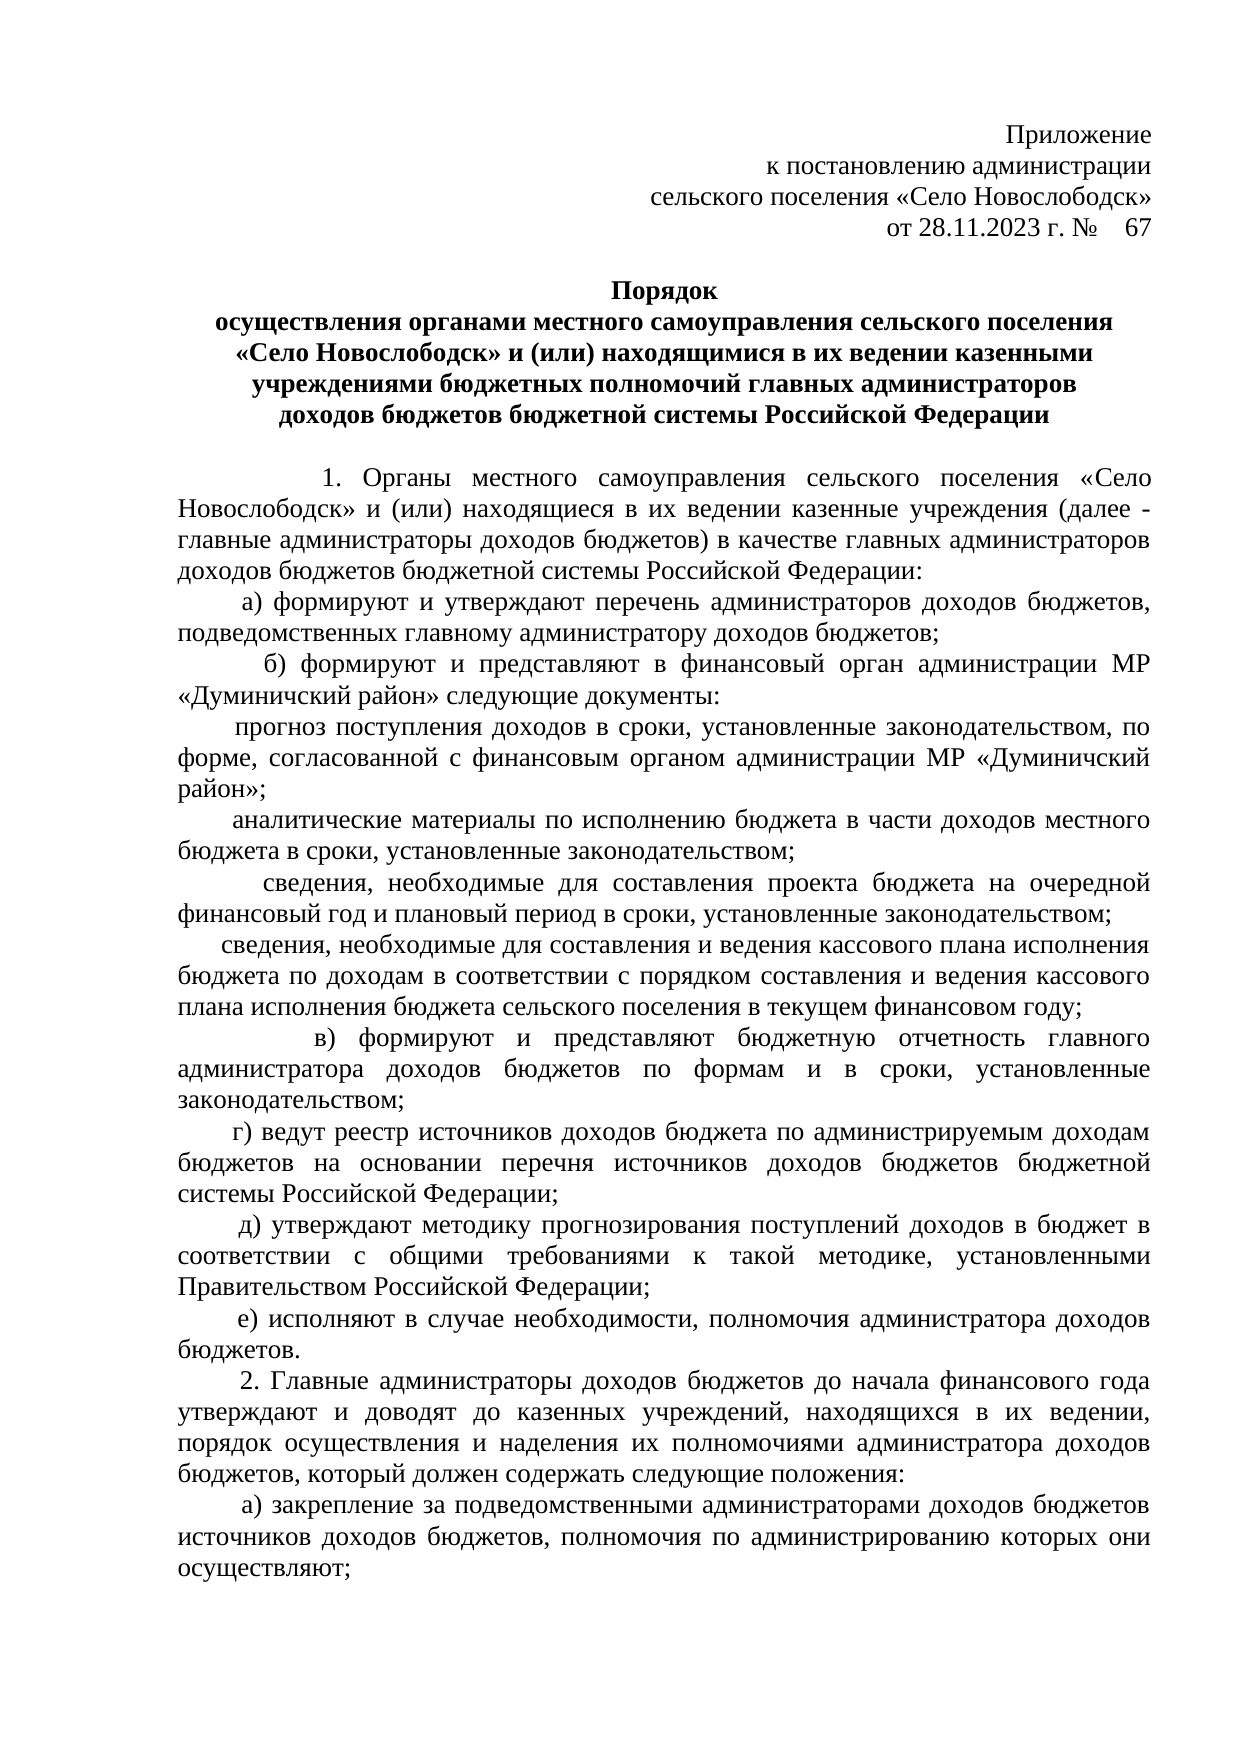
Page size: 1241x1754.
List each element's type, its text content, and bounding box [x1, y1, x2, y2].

text сведения, необходимые для составления проекта бюджета на очередной финансовый год и плановый период в сроки, установленные законодательством; [177, 866, 1152, 928]
text прогноз поступления доходов в сроки, установленные законодательством, по форме, согласованной с финансовым органом администрации МР «Думиничский район»; [177, 710, 1152, 803]
text к постановлению администрации [177, 149, 1152, 180]
text 1. Органы местного самоуправления сельского поселения «Село Новослободск» и (или) находящиеся в их ведении казенные учреждения (далее - главные администраторы доходов бюджетов) в качестве главных администраторов доходов бюджетов бюджетной системы Российской Федерации: [177, 461, 1152, 585]
title осуществления органами местного самоуправления сельского поселения [177, 305, 1152, 336]
text а) закрепление за подведомственными администраторами доходов бюджетов источников доходов бюджетов, полномочия по администрированию которых они осуществляют; [177, 1488, 1152, 1582]
title доходов бюджетов бюджетной системы Российской Федерации [177, 398, 1152, 429]
text в) формируют и представляют бюджетную отчетность главного администратора доходов бюджетов по формам и в сроки, установленные законодательством; [177, 1021, 1152, 1115]
text д) утверждают методику прогнозирования поступлений доходов в бюджет в соответствии с общими требованиями к такой методике, установленными Правительством Российской Федерации; [177, 1208, 1152, 1302]
text г) ведут реестр источников доходов бюджета по администрируемым доходам бюджетов на основании перечня источников доходов бюджетов бюджетной системы Российской Федерации; [177, 1115, 1152, 1208]
text от 28.11.2023 г. № 67 [177, 212, 1152, 243]
title учреждениями бюджетных полномочий главных администраторов [177, 367, 1152, 398]
text сельского поселения «Село Новослободск» [177, 180, 1152, 212]
title «Село Новослободск» и (или) находящимися в их ведении казенными [177, 336, 1152, 367]
text аналитические материалы по исполнению бюджета в части доходов местного бюджета в сроки, установленные законодательством; [177, 803, 1152, 866]
text Приложение [177, 118, 1152, 149]
text а) формируют и утверждают перечень администраторов доходов бюджетов, подведомственных главному администратору доходов бюджетов; [177, 585, 1152, 648]
text 2. Главные администраторы доходов бюджетов до начала финансового года утверждают и доводят до казенных учреждений, находящихся в их ведении, порядок осуществления и наделения их полномочиями администратора доходов бюджетов, который должен содержать следующие положения: [177, 1364, 1152, 1488]
text е) исполняют в случае необходимости, полномочия администратора доходов бюджетов. [177, 1302, 1152, 1364]
text сведения, необходимые для составления и ведения кассового плана исполнения бюджета по доходам в соответствии с порядком составления и ведения кассового плана исполнения бюджета сельского поселения в текущем финансовом году; [177, 928, 1152, 1021]
text б) формируют и представляют в финансовый орган администрации МР «Думиничский район» следующие документы: [177, 648, 1152, 710]
title Порядок [177, 274, 1152, 305]
